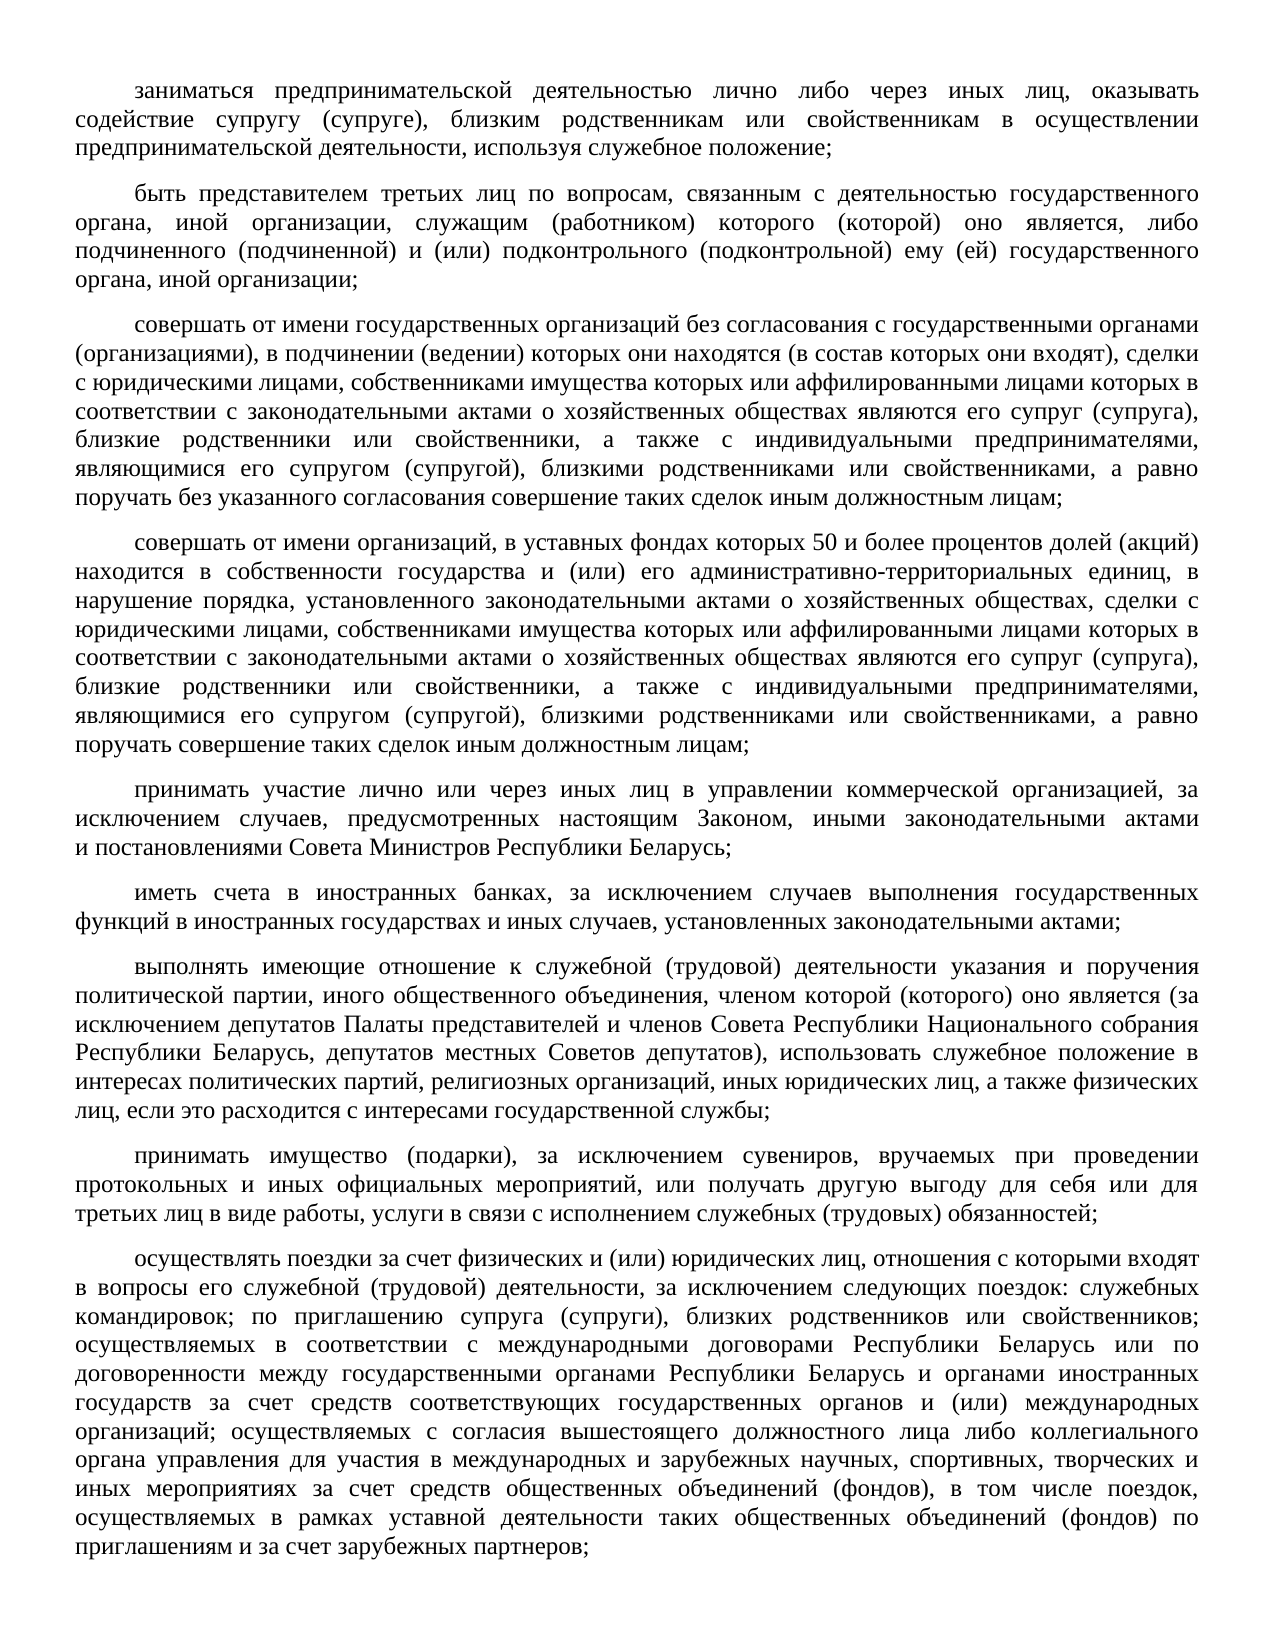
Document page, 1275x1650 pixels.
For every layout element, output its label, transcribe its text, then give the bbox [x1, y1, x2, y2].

text принимать участие лично или через иных лиц в управлении коммерческой организацией, за исключением случаев, предусмотренных настоящим Законом, иными законодательными актами и постановлениями Совета Министров Республики Беларусь; [75, 774, 1200, 860]
text иметь счета в иностранных банках, за исключением случаев выполнения государственных функций в иностранных государствах и иных случаев, установленных законодательными актами; [75, 877, 1200, 934]
text быть представителем третьих лиц по вопросам, связанным с деятельностью государственного органа, иной организации, служащим (работником) которого (которой) оно является, либо подчиненного (подчиненной) и (или) подконтрольного (подконтрольной) ему (ей) государственного органа, иной организации; [75, 178, 1200, 293]
text совершать от имени организаций, в уставных фондах которых 50 и более процентов долей (акций) находится в собственности государства и (или) его административно-территориальных единиц, в нарушение порядка, установленного законодательными актами о хозяйственных обществах, сделки с юридическими лицами, собственниками имущества которых или аффилированными лицами которых в соответствии с законодательными актами о хозяйственных обществах являются его супруг (супруга), близкие родственники или свойственники, а также с индивидуальными предпринимателями, являющимися его супругом (супругой), близкими родственниками или свойственниками, а равно поручать совершение таких сделок иным должностным лицам; [75, 527, 1200, 757]
text принимать имущество (подарки), за исключением сувениров, вручаемых при проведении протокольных и иных официальных мероприятий, или получать другую выгоду для себя или для третьих лиц в виде работы, услуги в связи с исполнением служебных (трудовых) обязанностей; [75, 1140, 1200, 1227]
text совершать от имени государственных организаций без согласования с государственными органами (организациями), в подчинении (ведении) которых они находятся (в состав которых они входят), сделки с юридическими лицами, собственниками имущества которых или аффилированными лицами которых в соответствии с законодательными актами о хозяйственных обществах являются его супруг (супруга), близкие родственники или свойственники, а также с индивидуальными предпринимателями, являющимися его супругом (супругой), близкими родственниками или свойственниками, а равно поручать без указанного согласования совершение таких сделок иным должностным лицам; [75, 309, 1200, 511]
text осуществлять поездки за счет физических и (или) юридических лиц, отношения с которыми входят в вопросы его служебной (трудовой) деятельности, за исключением следующих поездок: служебных командировок; по приглашению супруга (супруги), близких родственников или свойственников; осуществляемых в соответствии с международными договорами Республики Беларусь или по договоренности между государственными органами Республики Беларусь и органами иностранных государств за счет средств соответствующих государственных органов и (или) международных организаций; осуществляемых с согласия вышестоящего должностного лица либо коллегиального органа управления для участия в международных и зарубежных научных, спортивных, творческих и иных мероприятиях за счет средств общественных объединений (фондов), в том числе поездок, осуществляемых в рамках уставной деятельности таких общественных объединений (фондов) по приглашениям и за счет зарубежных партнеров; [75, 1243, 1200, 1559]
text заниматься предпринимательской деятельностью лично либо через иных лиц, оказывать содействие супругу (супруге), близким родственникам или свойственникам в осуществлении предпринимательской деятельности, используя служебное положение; [75, 75, 1200, 161]
text выполнять имеющие отношение к служебной (трудовой) деятельности указания и поручения политической партии, иного общественного объединения, членом которой (которого) оно является (за исключением депутатов Палаты представителей и членов Совета Республики Национального собрания Республики Беларусь, депутатов местных Советов депутатов), использовать служебное положение в интересах политических партий, религиозных организаций, иных юридических лиц, а также физических лиц, если это расходится с интересами государственной службы; [75, 951, 1200, 1124]
